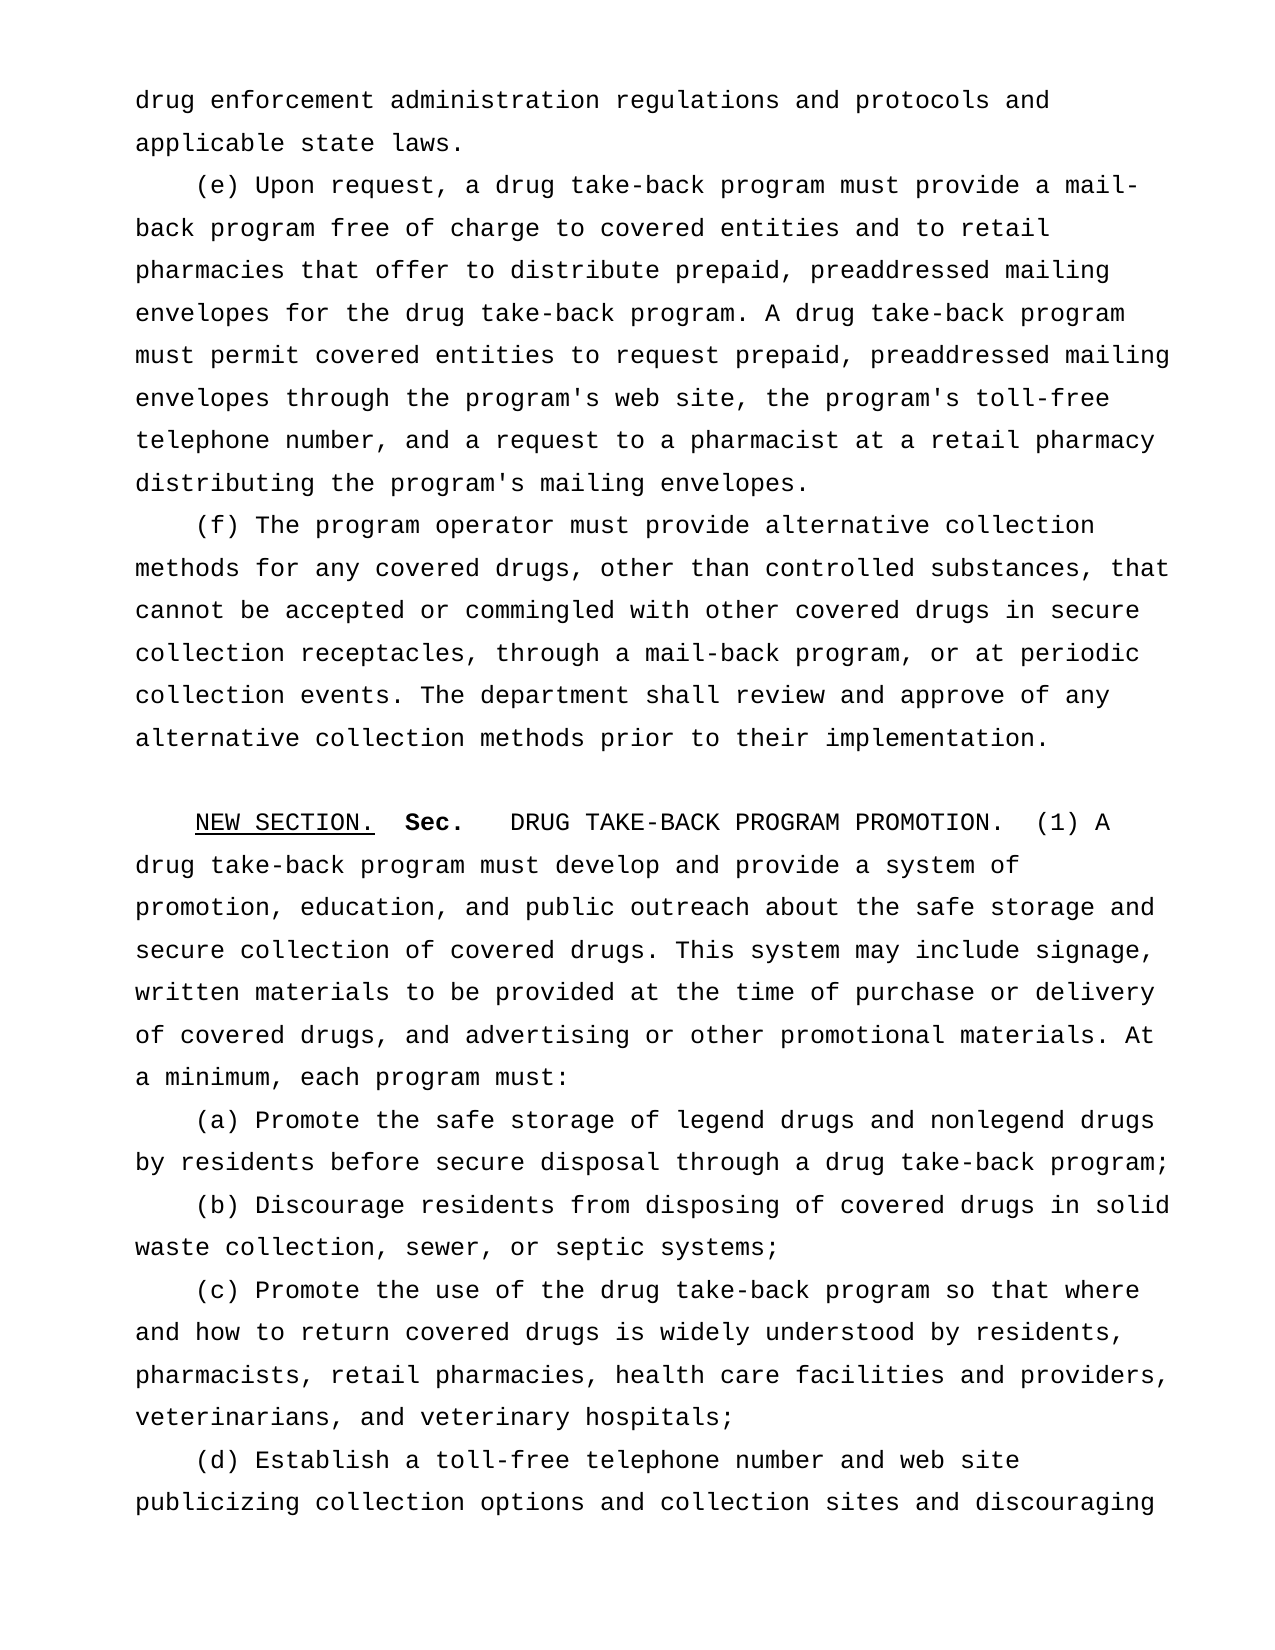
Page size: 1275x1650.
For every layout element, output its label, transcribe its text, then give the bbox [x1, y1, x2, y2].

text (f) The program operator must provide alternative collection methods for any covered drugs, other than controlled substances, that cannot be accepted or commingled with other covered drugs in secure collection receptacles, through a mail-back program, or at periodic collection events. The department shall review and approve of any alternative collection methods prior to their implementation. [135, 500, 1170, 755]
text (c) Promote the use of the drug take-back program so that where and how to return covered drugs is widely understood by residents, pharmacists, retail pharmacies, health care facilities and providers, veterinarians, and veterinary hospitals; [135, 1264, 1170, 1434]
text (b) Discourage residents from disposing of covered drugs in solid waste collection, sewer, or septic systems; [135, 1179, 1170, 1264]
text (a) Promote the safe storage of legend drugs and nonlegend drugs by residents before secure disposal through a drug take-back program; [135, 1094, 1170, 1179]
text NEW SECTION. Sec. DRUG TAKE-BACK PROGRAM PROMOTION. (1) A drug take-back program must develop and provide a system of promotion, education, and public outreach about the safe storage and secure collection of covered drugs. This system may include signage, written materials to be provided at the time of purchase or delivery of covered drugs, and advertising or other promotional materials. At a minimum, each program must: [135, 797, 1170, 1094]
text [135, 75, 1170, 160]
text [135, 1434, 1170, 1519]
text (e) Upon request, a drug take-back program must provide a mail-back program free of charge to covered entities and to retail pharmacies that offer to distribute prepaid, preaddressed mailing envelopes for the drug take-back program. A drug take-back program must permit covered entities to request prepaid, preaddressed mailing envelopes through the program's web site, the program's toll-free telephone number, and a request to a pharmacist at a retail pharmacy distributing the program's mailing envelopes. [135, 160, 1170, 500]
